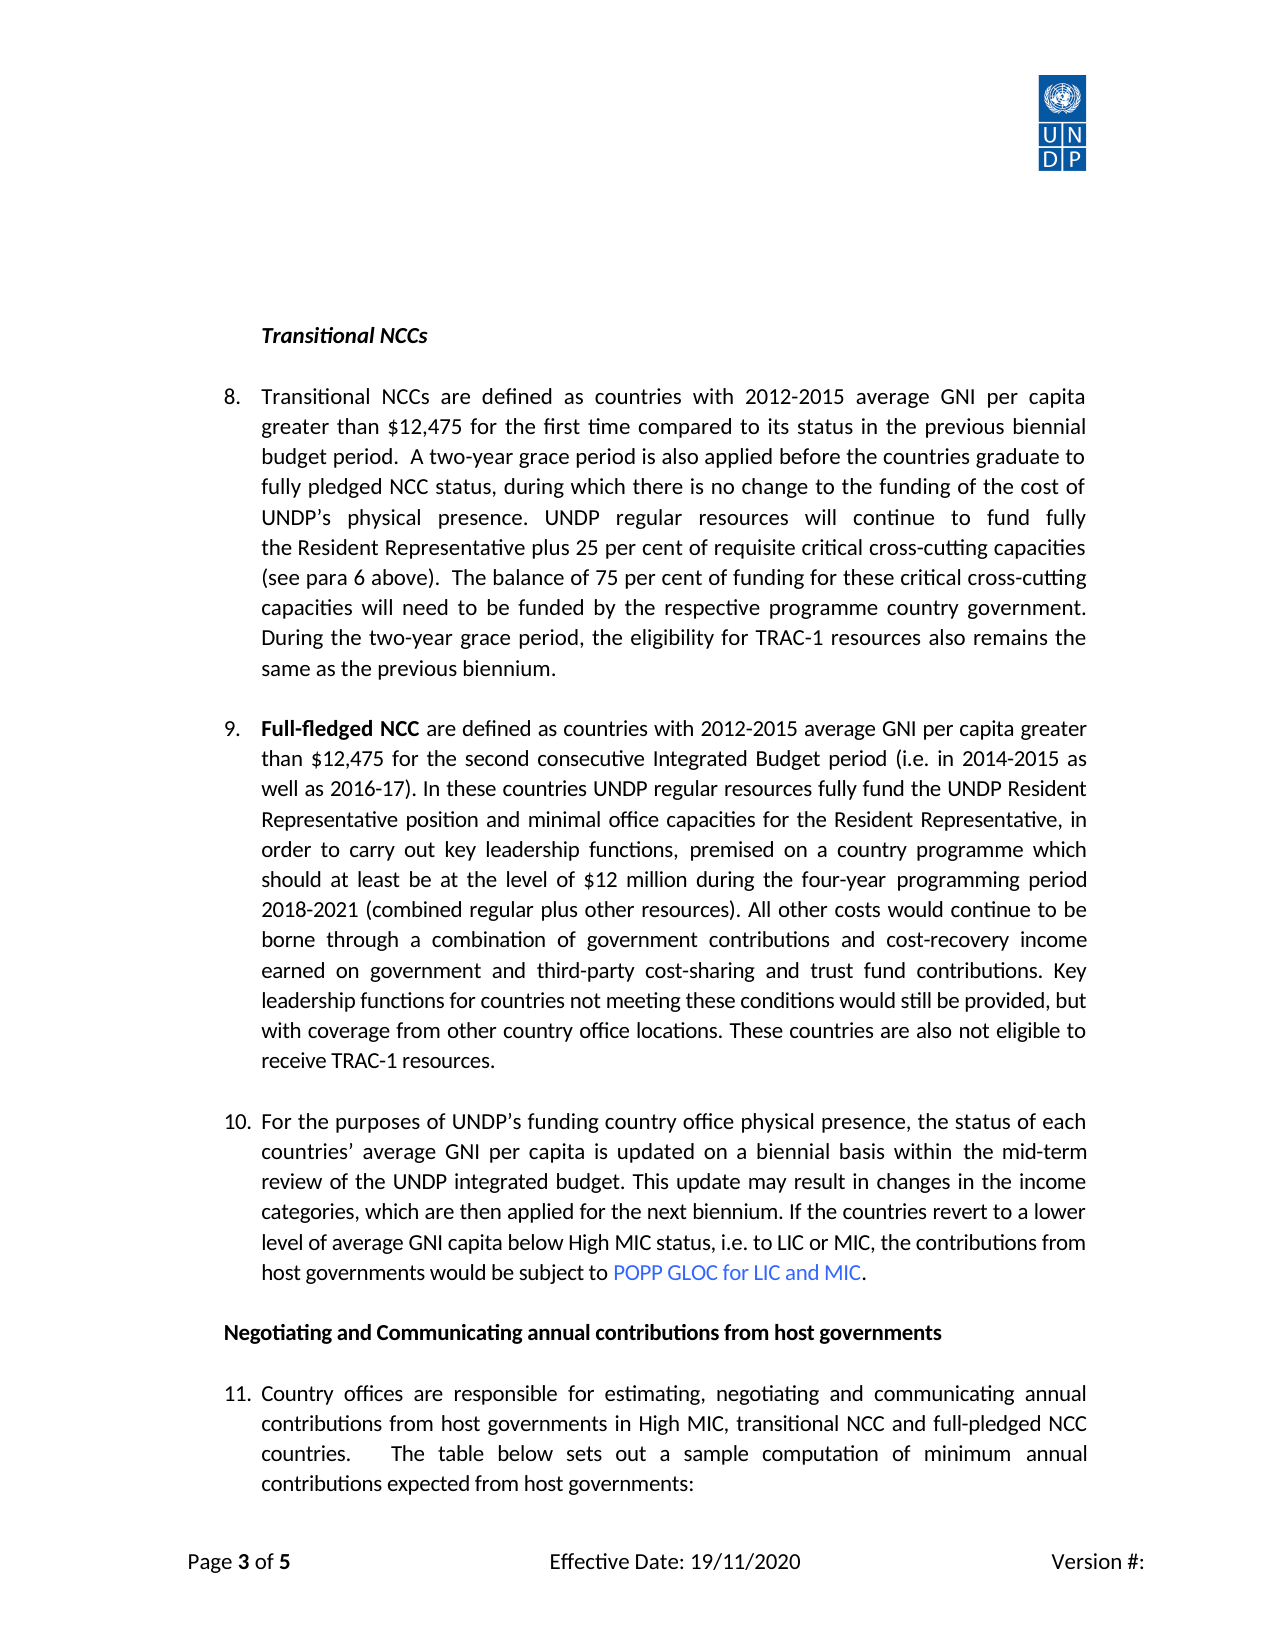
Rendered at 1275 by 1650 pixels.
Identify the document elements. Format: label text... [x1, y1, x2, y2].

picture [1037, 75, 1088, 172]
list For the purposes of UNDP’s funding country office physical presence, the status of each countries’ average GNI per capita is updated on a biennial basis within the mid-term review of the UNDP integrated budget. This update may result in changes in the income categories, which are then applied for the next biennium. If the countries revert to a lower level of average GNI capita below High MIC status, i.e. to LIC or MIC, the contributions from host governments would be subject to POPP GLOC for LIC and MIC. [223, 1107, 1087, 1286]
list Country offices are responsible for estimating, negotiating and communicating annual contributions from host governments in High MIC, transitional NCC and full-pledged NCC countries. The table below sets out a sample computation of minimum annual contributions expected from host governments: [223, 1379, 1087, 1497]
list Full-fledged NCC are defined as countries with 2012-2015 average GNI per capita greater than $12,475 for the second consecutive Integrated Budget period (i.e. in 2014-2015 as well as 2016-17). In these countries UNDP regular resources fully fund the UNDP Resident Representative position and minimal office capacities for the Resident Representative, in order to carry out key leadership functions, premised on a country programme which should at least be at the level of $12 million during the four-year programming period 2018-2021 (combined regular plus other resources). All other costs would continue to be borne through a combination of government contributions and cost-recovery income earned on government and third-party cost-sharing and trust fund contributions. Key leadership functions for countries not meeting these conditions would still be provided, but with coverage from other country office locations. These countries are also not eligible to receive TRAC-1 resources. [223, 714, 1087, 1074]
list Negotiating and Communicating annual contributions from host governments [223, 1318, 1087, 1346]
list Transitional NCCs are defined as countries with 2012-2015 average GNI per capita greater than $12,475 for the first time compared to its status in the previous biennial budget period. A two-year grace period is also applied before the countries graduate to fully pledged NCC status, during which there is no change to the funding of the cost of UNDP’s physical presence. UNDP regular resources will continue to fund fully the Resident Representative plus 25 per cent of requisite critical cross-cutting capacities (see para 6 above). The balance of 75 per cent of funding for these critical cross-cutting capacities will need to be funded by the respective programme country government. During the two-year grace period, the eligibility for TRAC-1 resources also remains the same as the previous biennium. [223, 382, 1087, 682]
list Transitional NCCs [261, 321, 1087, 349]
